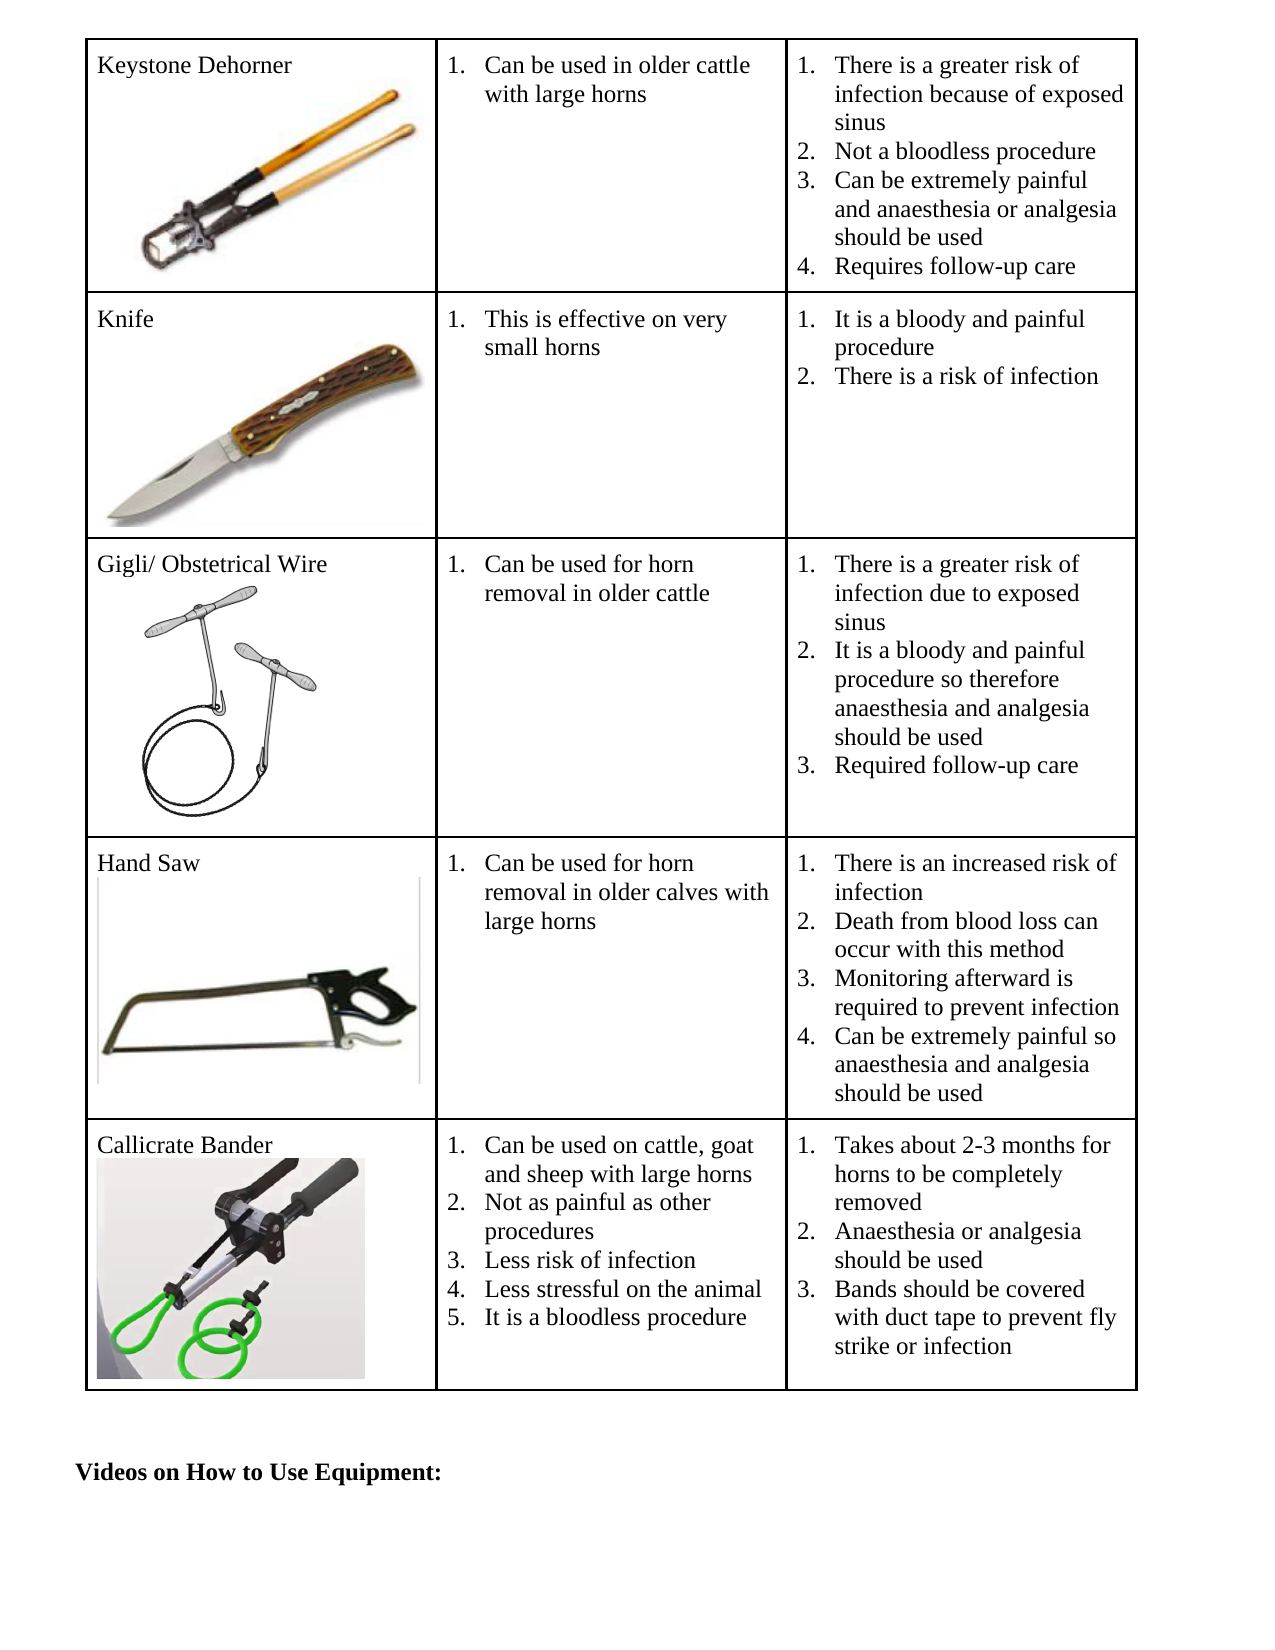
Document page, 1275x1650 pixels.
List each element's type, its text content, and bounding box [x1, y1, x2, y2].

table_cell Gigli/ Obstetrical Wire [88, 539, 435, 836]
table_cell Can be used on cattle, goat and sheep with large horns Not as painful as other procedures Less risk of infection Less stressful on the animal It is a bloodless procedure [438, 1120, 785, 1389]
picture [96, 78, 425, 281]
table_cell Knife [88, 293, 435, 537]
table_cell Hand Saw [88, 838, 435, 1117]
table_cell This is effective on very small horns [438, 293, 785, 537]
picture [96, 332, 425, 527]
table_cell It is a bloody and painful procedure There is a risk of infection [788, 293, 1135, 537]
text Videos on How to Use Equipment: [75, 1457, 1200, 1486]
table_cell Can be used for horn removal in older cattle [438, 539, 785, 836]
table_cell Can be used for horn removal in older calves with large horns [438, 838, 785, 1117]
table_cell There is a greater risk of infection due to exposed sinus It is a bloody and painful procedure so therefore anaesthesia and analgesia should be used Required follow-up care [788, 539, 1135, 836]
table_cell There is a greater risk of infection because of exposed sinus Not a bloodless procedure Can be extremely painful and anaesthesia or analgesia should be used Requires follow-up care [788, 40, 1135, 291]
picture [96, 577, 332, 826]
table_cell Can be used in older cattle with large horns [438, 40, 785, 291]
table_cell Keystone Dehorner [88, 40, 435, 291]
table_cell There is an increased risk of infection Death from blood loss can occur with this method Monitoring afterward is required to prevent infection Can be extremely painful so anaesthesia and analgesia should be used [788, 838, 1135, 1117]
picture [96, 877, 425, 1084]
table_cell Takes about 2-3 months for horns to be completely removed Anaesthesia or analgesia should be used Bands should be covered with duct tape to prevent fly strike or infection [788, 1120, 1135, 1389]
table_cell Callicrate Bander [88, 1120, 435, 1389]
picture [96, 1158, 365, 1379]
